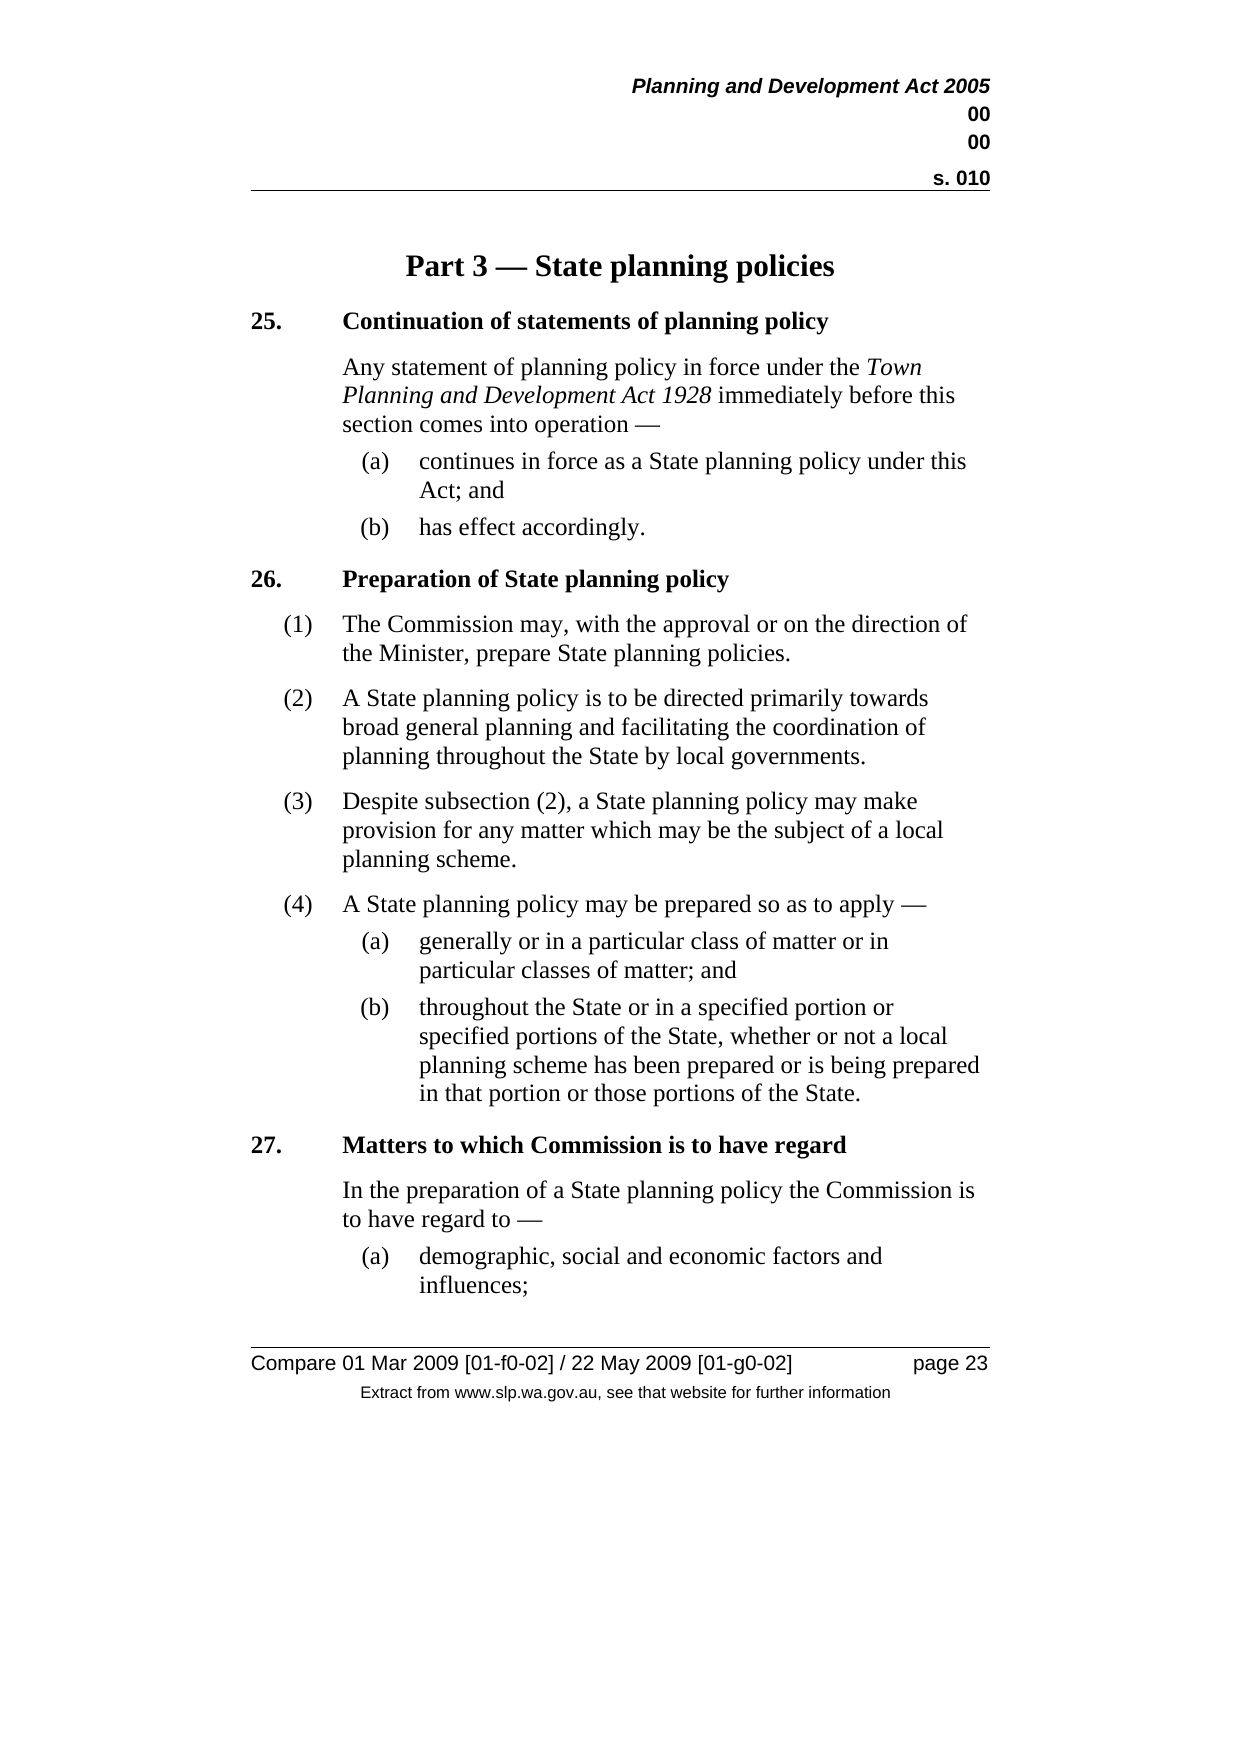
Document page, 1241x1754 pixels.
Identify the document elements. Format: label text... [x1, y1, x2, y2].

text (a) demographic, social and economic factors and influences; [251, 1241, 990, 1299]
text (b) throughout the State or in a specified portion or specified portions of the State, whether or not a local planning scheme has been prepared or is being prepared in that portion or those portions of the State. [251, 992, 990, 1107]
text (4) A State planning policy may be prepared so as to apply — [251, 889, 990, 918]
text (3) Despite subsection (2), a State planning policy may make provision for any matter which may be the subject of a local planning scheme. [251, 786, 990, 873]
text (a) continues in force as a State planning policy under this Act; and [251, 446, 990, 504]
text (a) generally or in a particular class of matter or in particular classes of matter; and [251, 926, 990, 984]
subtitle 26. Preparation of State planning policy [251, 564, 990, 593]
text (b) has effect accordingly. [251, 512, 990, 541]
subtitle 27. Matters to which Commission is to have regard [251, 1130, 990, 1159]
text Any statement of planning policy in force under the Town Planning and Development Act 1928 immediately before this section comes into operation — [251, 352, 990, 438]
text (2) A State planning policy is to be directed primarily towards broad general planning and facilitating the coordination of planning throughout the State by local governments. [251, 683, 990, 770]
subtitle Part 3 — State planning policies [251, 247, 990, 283]
subtitle 25. Continuation of statements of planning policy [251, 306, 990, 335]
text In the preparation of a State planning policy the Commission is to have regard to — [251, 1176, 990, 1233]
text (1) The Commission may, with the approval or on the direction of the Minister, prepare State planning policies. [251, 609, 990, 667]
